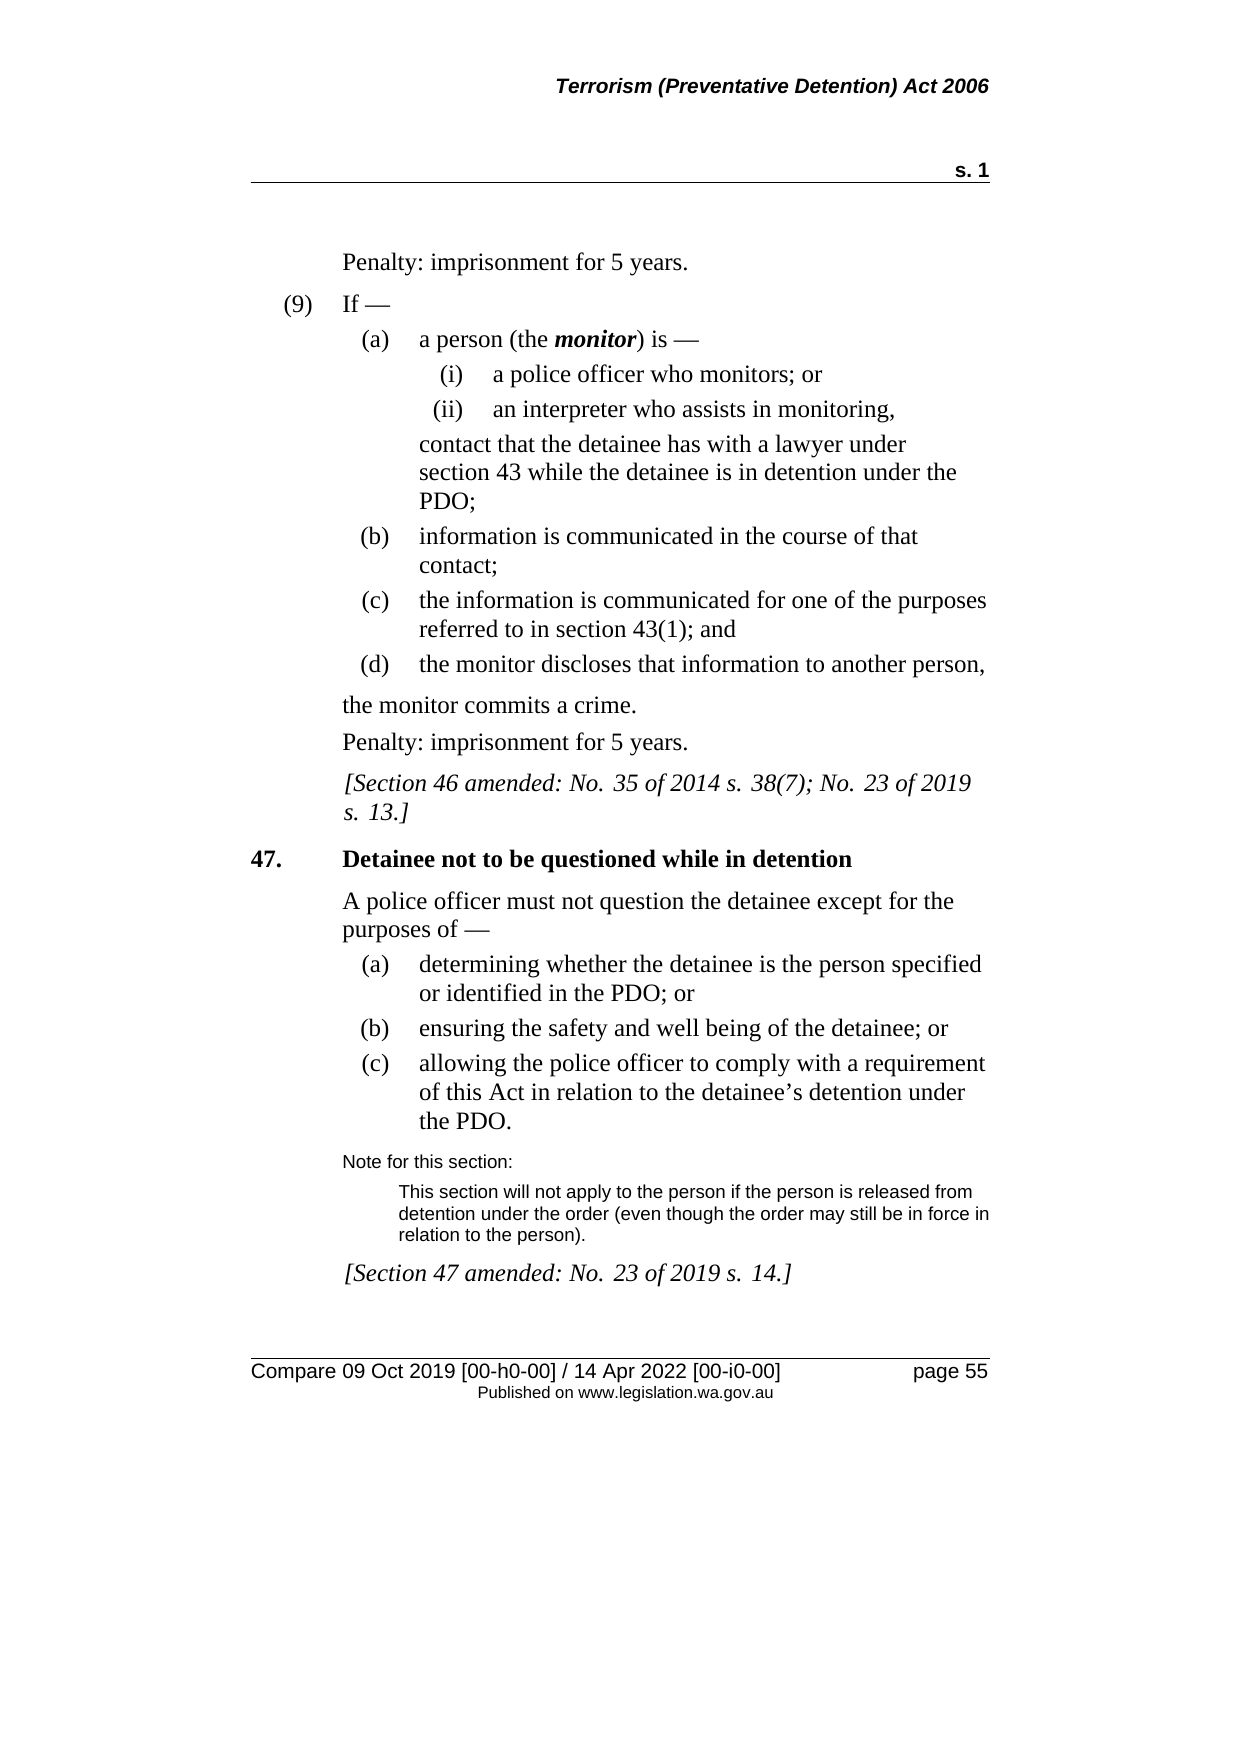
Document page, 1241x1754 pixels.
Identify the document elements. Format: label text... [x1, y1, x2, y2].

text (ii) an interpreter who assists in monitoring, [251, 394, 990, 422]
text (a) determining whether the detainee is the person specified or identified in the PDO; or [251, 949, 990, 1007]
text [Section 46 amended: No. 35 of 2014 s. 38(7); No. 23 of 2019 s. 13.] [251, 768, 990, 826]
subtitle Note for this section: [251, 1151, 990, 1173]
subtitle 47. Detainee not to be questioned while in detention [251, 844, 990, 873]
text This section will not apply to the person if the person is released from detention under the order (even though the order may still be in force in relation to the person). [251, 1181, 990, 1246]
text Penalty: imprisonment for 5 years. [251, 247, 990, 276]
text Penalty: imprisonment for 5 years. [251, 727, 990, 756]
text contact that the detainee has with a lawyer under section 43 while the detainee is in detention under the PDO; [251, 429, 990, 515]
text (b) ensuring the safety and well being of the detainee; or [251, 1013, 990, 1042]
text (b) information is communicated in the course of that contact; [251, 521, 990, 579]
text A police officer must not question the detainee except for the purposes of — [251, 886, 990, 943]
text (a) a person (the monitor) is — [251, 324, 990, 352]
text [Section 47 amended: No. 23 of 2019 s. 14.] [251, 1258, 990, 1287]
text (c) the information is communicated for one of the purposes referred to in section 43(1); and [251, 585, 990, 642]
text (c) allowing the police officer to comply with a requirement of this Act in relation to the detainee’s detention under the PDO. [251, 1048, 990, 1134]
text (9) If — [251, 289, 990, 317]
text (d) the monitor discloses that information to another person, [251, 649, 990, 677]
text the monitor commits a crime. [251, 690, 990, 719]
text (i) a police officer who monitors; or [251, 359, 990, 387]
